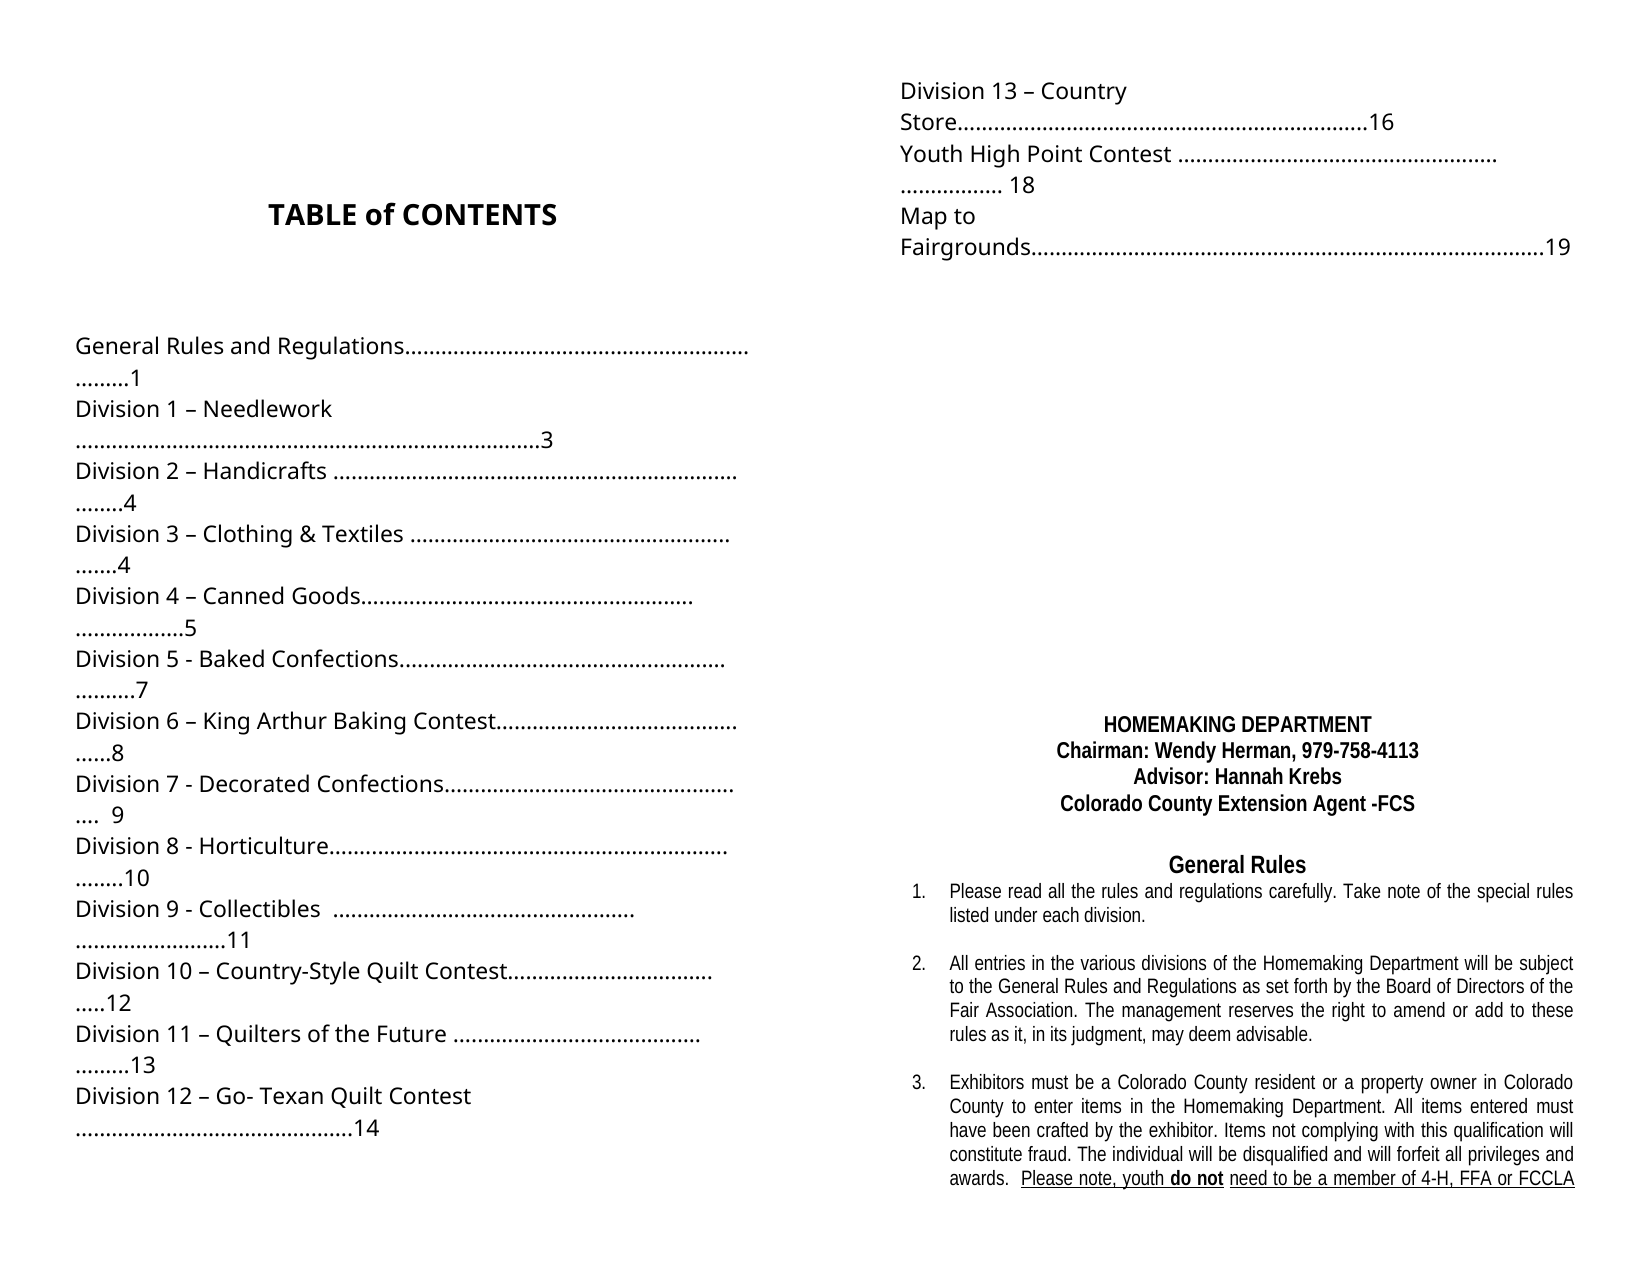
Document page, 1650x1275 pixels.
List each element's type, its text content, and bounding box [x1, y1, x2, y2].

list All entries in the various divisions of the Homemaking Department will be subject to the General Rules and Regulations as set forth by the Board of Directors of the Fair Association. The management reserves the right to amend or add to these rules as it, in its judgment, may deem advisable. [912, 951, 1575, 1046]
text Division 12 – Go- Texan Quilt Contest ……………………………………….14 [75, 1080, 750, 1143]
text General Rules and Regulations……………….………………….…………….………1 [75, 330, 750, 393]
text Division 10 – Country-Style Quilt Contest…………………………….…..12 [75, 955, 750, 1018]
text Colorado County Extension Agent -FCS [900, 789, 1575, 816]
text Chairman: Wendy Herman, 979-758-4113 [900, 737, 1575, 763]
text HOMEMAKING DEPARTMENT [900, 711, 1575, 737]
text Division 9 - Collectibles …..……….…………………….……….…………………….11 [75, 893, 750, 955]
text Division 1 – Needlework …………………………………………………………………..3 [75, 393, 750, 455]
text Division 5 - Baked Confections..…………………………………..….…….……….7 [75, 643, 750, 705]
text Youth High Point Contest ……………………………………………..………….…. 18 [900, 137, 1575, 200]
text Division 3 – Clothing & Textiles ………………………………..…………...…….4 [75, 518, 750, 580]
text Division 6 – King Arthur Baking Contest………………………………….……8 [75, 705, 750, 768]
text Division 13 – Country Store…………………………………………………………..16 [900, 75, 1575, 137]
text Division 7 - Decorated Confections…………………………………..…….…. 9 [75, 768, 750, 830]
text Division 8 - Horticulture……..………….…..………………………………….……..10 [75, 830, 750, 893]
text General Rules [900, 850, 1575, 879]
list Please read all the rules and regulations carefully. Take note of the special rules listed under each division. [912, 879, 1575, 927]
text Advisor: Hannah Krebs [900, 763, 1575, 789]
text Map to Fairgrounds………………………………………………………………………….19 [900, 200, 1575, 262]
text Division 2 – Handicrafts ………………………………………………………….……..4 [75, 455, 750, 518]
text TABLE of CONTENTS [75, 194, 750, 234]
text Division 4 – Canned Goods………..………………………...…………..………..…….5 [75, 580, 750, 643]
text Division 11 – Quilters of the Future ….……………...……………….……...13 [75, 1018, 750, 1080]
